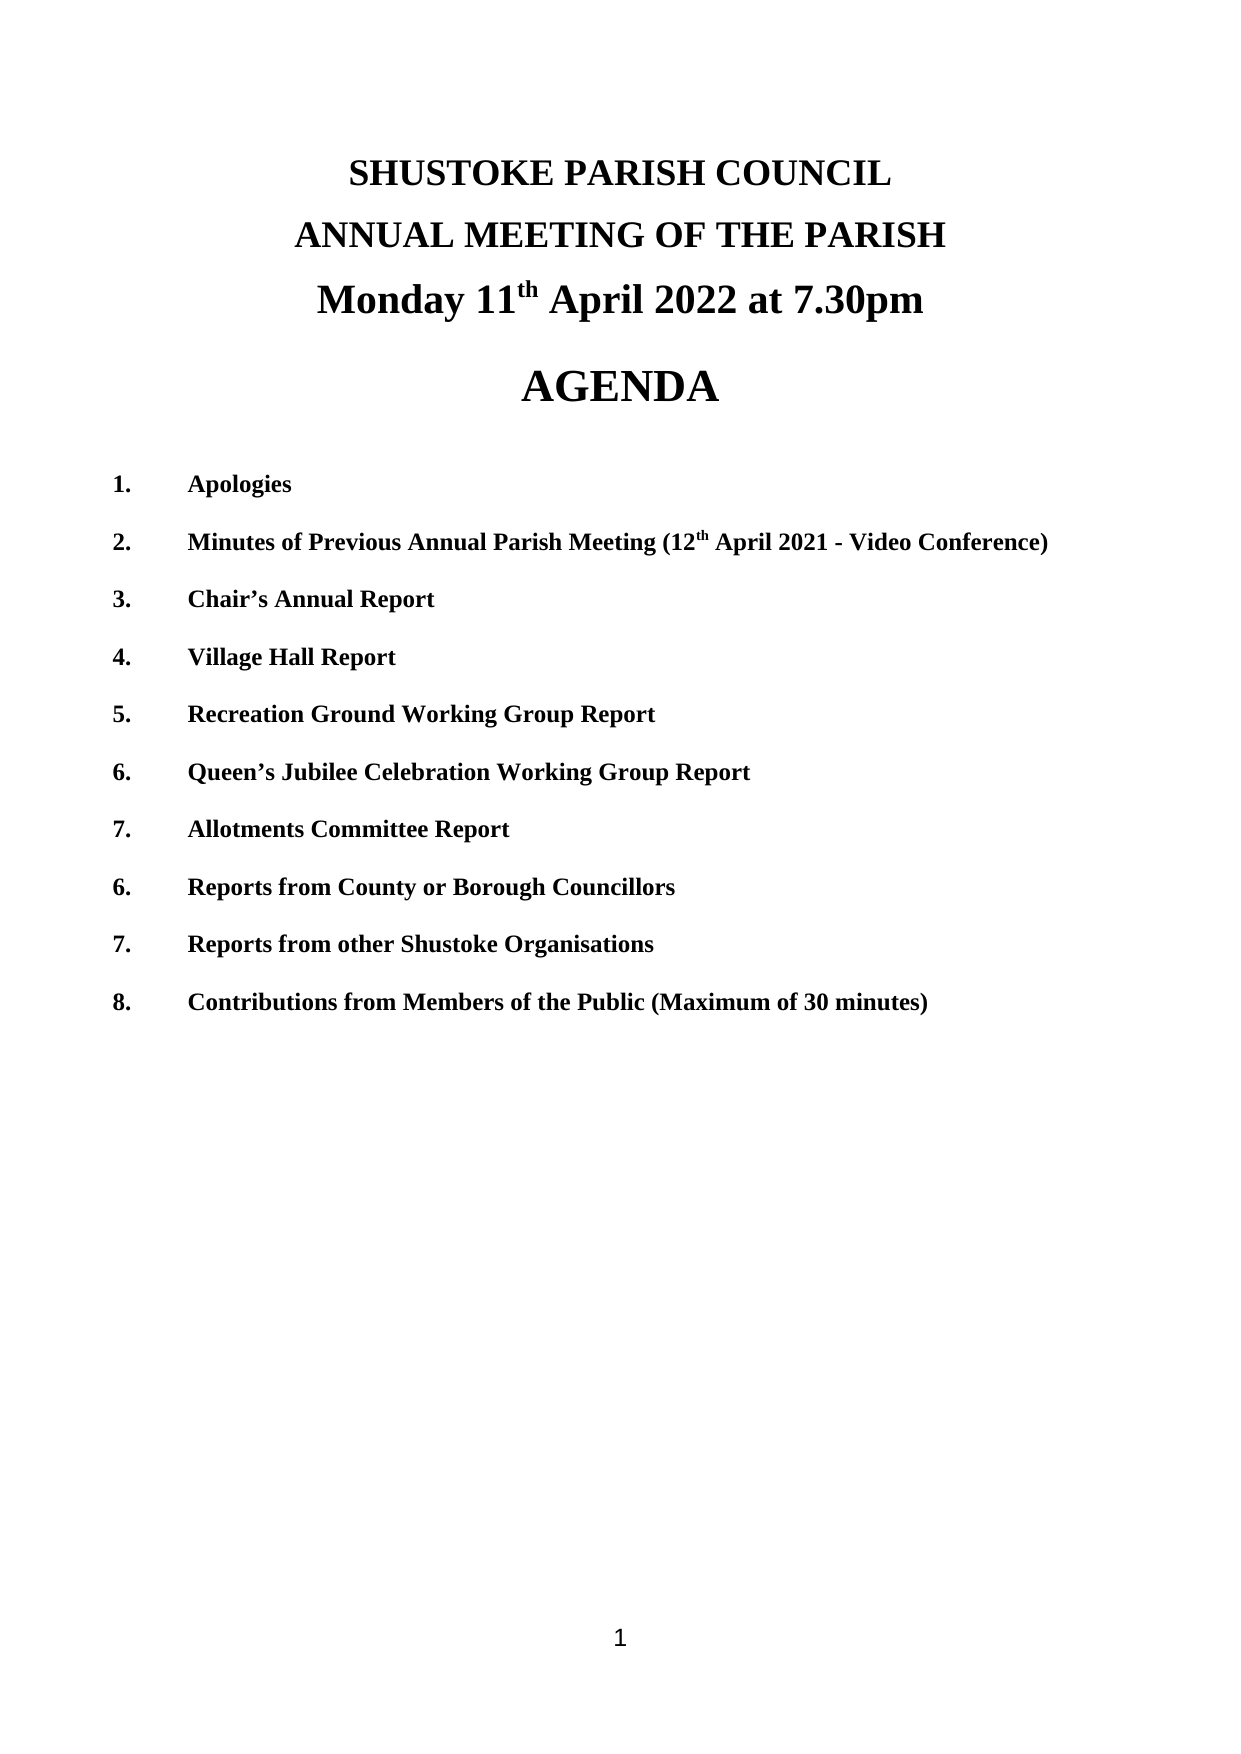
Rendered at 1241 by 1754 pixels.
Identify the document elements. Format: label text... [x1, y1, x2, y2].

text ANNUAL MEETING OF THE PARISH [112, 212, 1128, 255]
text 7. Allotments Committee Report [112, 814, 1128, 843]
list Village Hall Report [112, 642, 1128, 670]
list Contributions from Members of the Public (Maximum of 30 minutes) [112, 987, 1128, 1015]
text SHUSTOKE PARISH COUNCIL [112, 150, 1128, 193]
list Minutes of Previous Annual Parish Meeting (12th April 2021 - Video Conference) [112, 527, 1128, 555]
list Reports from other Shustoke Organisations [112, 929, 1128, 958]
text AGENDA [112, 359, 1128, 412]
list Reports from County or Borough Councillors [112, 872, 1128, 900]
list Apologies [112, 469, 1128, 498]
list Recreation Ground Working Group Report [112, 699, 1128, 728]
list Chair’s Annual Report [112, 584, 1128, 613]
text Monday 11th April 2022 at 7.30pm [112, 274, 1128, 322]
text 6. Queen’s Jubilee Celebration Working Group Report [112, 757, 1128, 785]
